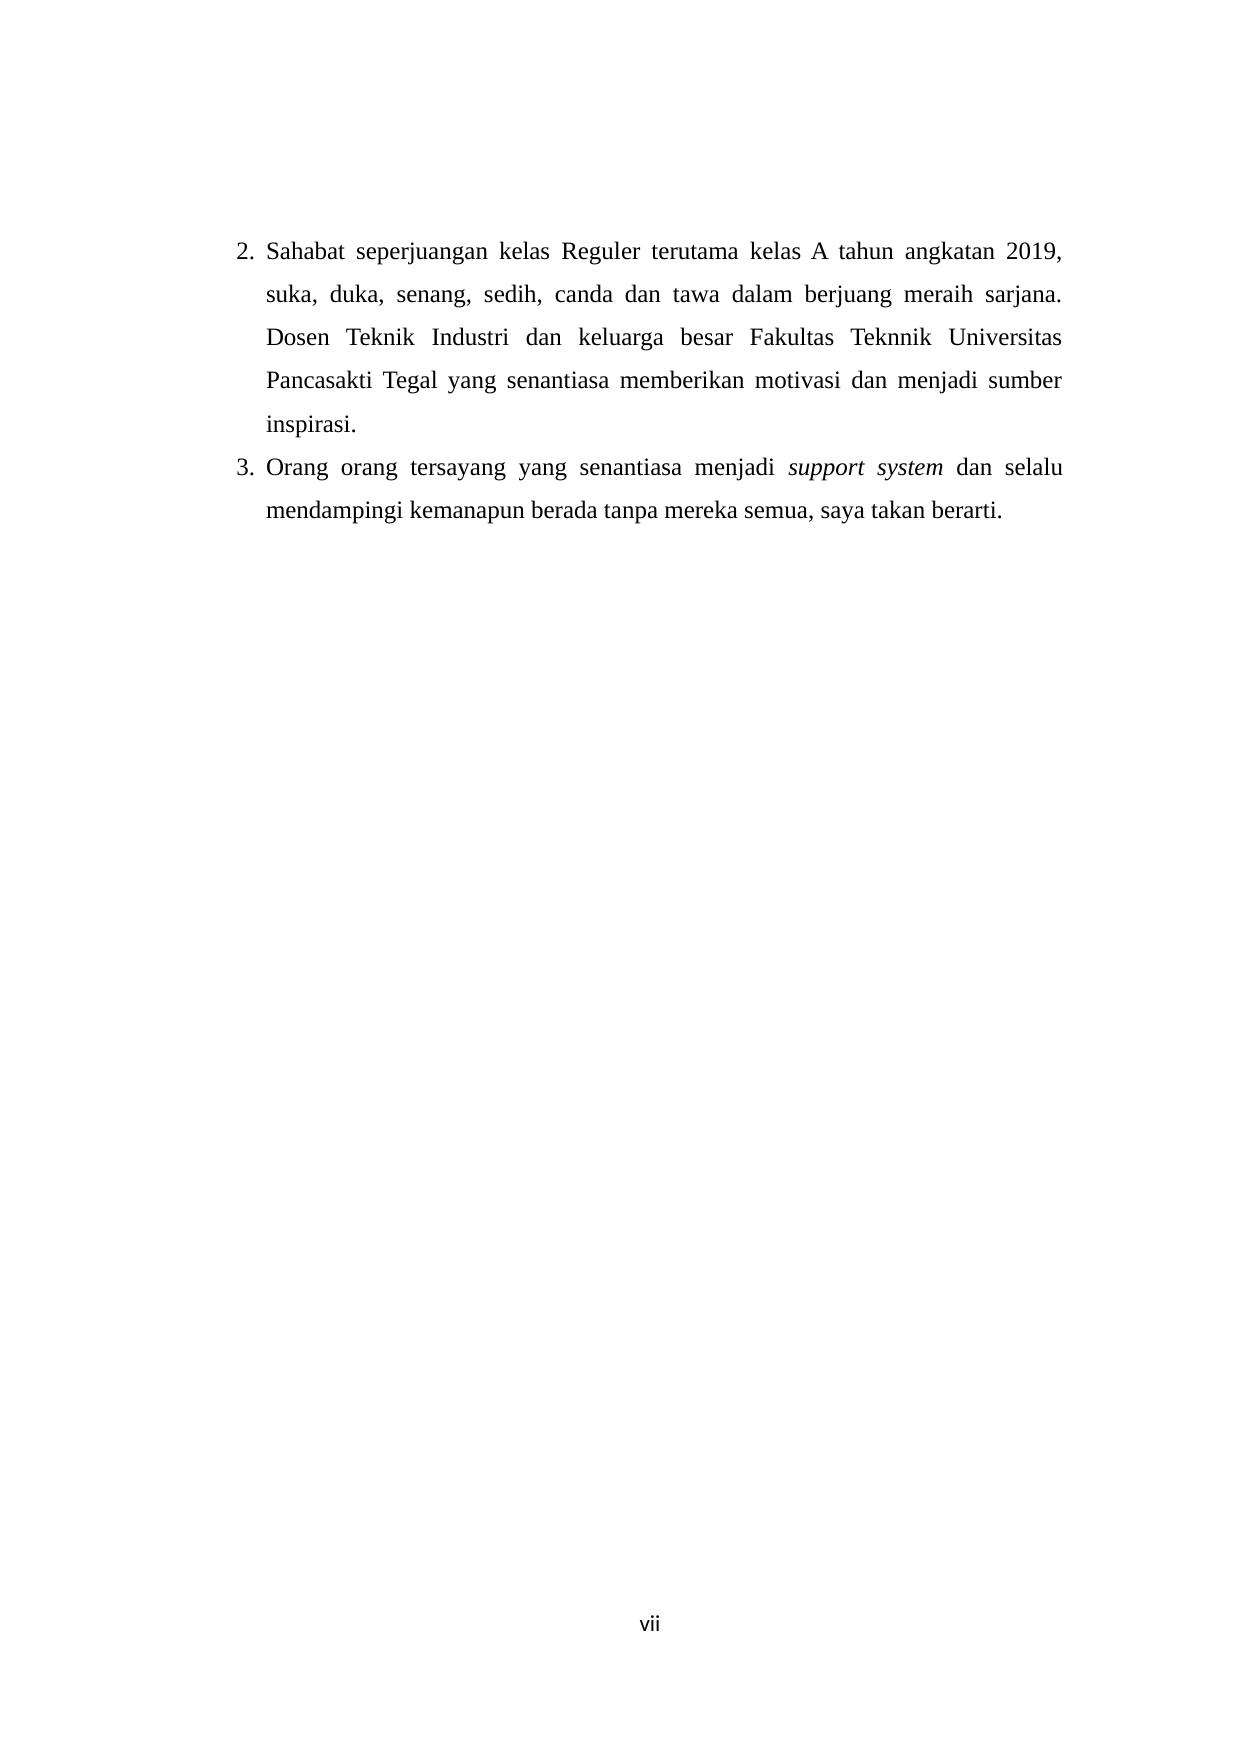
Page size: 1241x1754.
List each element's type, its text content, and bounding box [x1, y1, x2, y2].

list Orang orang tersayang yang senantiasa menjadi support system dan selalu mendampingi kemanapun berada tanpa mereka semua, saya takan berarti. [236, 452, 1063, 524]
list Sahabat seperjuangan kelas Reguler terutama kelas A tahun angkatan 2019, suka, duka, senang, sedih, canda dan tawa dalam berjuang meraih sarjana. Dosen Teknik Industri dan keluarga besar Fakultas Teknnik Universitas Pancasakti Tegal yang senantiasa memberikan motivasi dan menjadi sumber inspirasi. [236, 236, 1063, 437]
